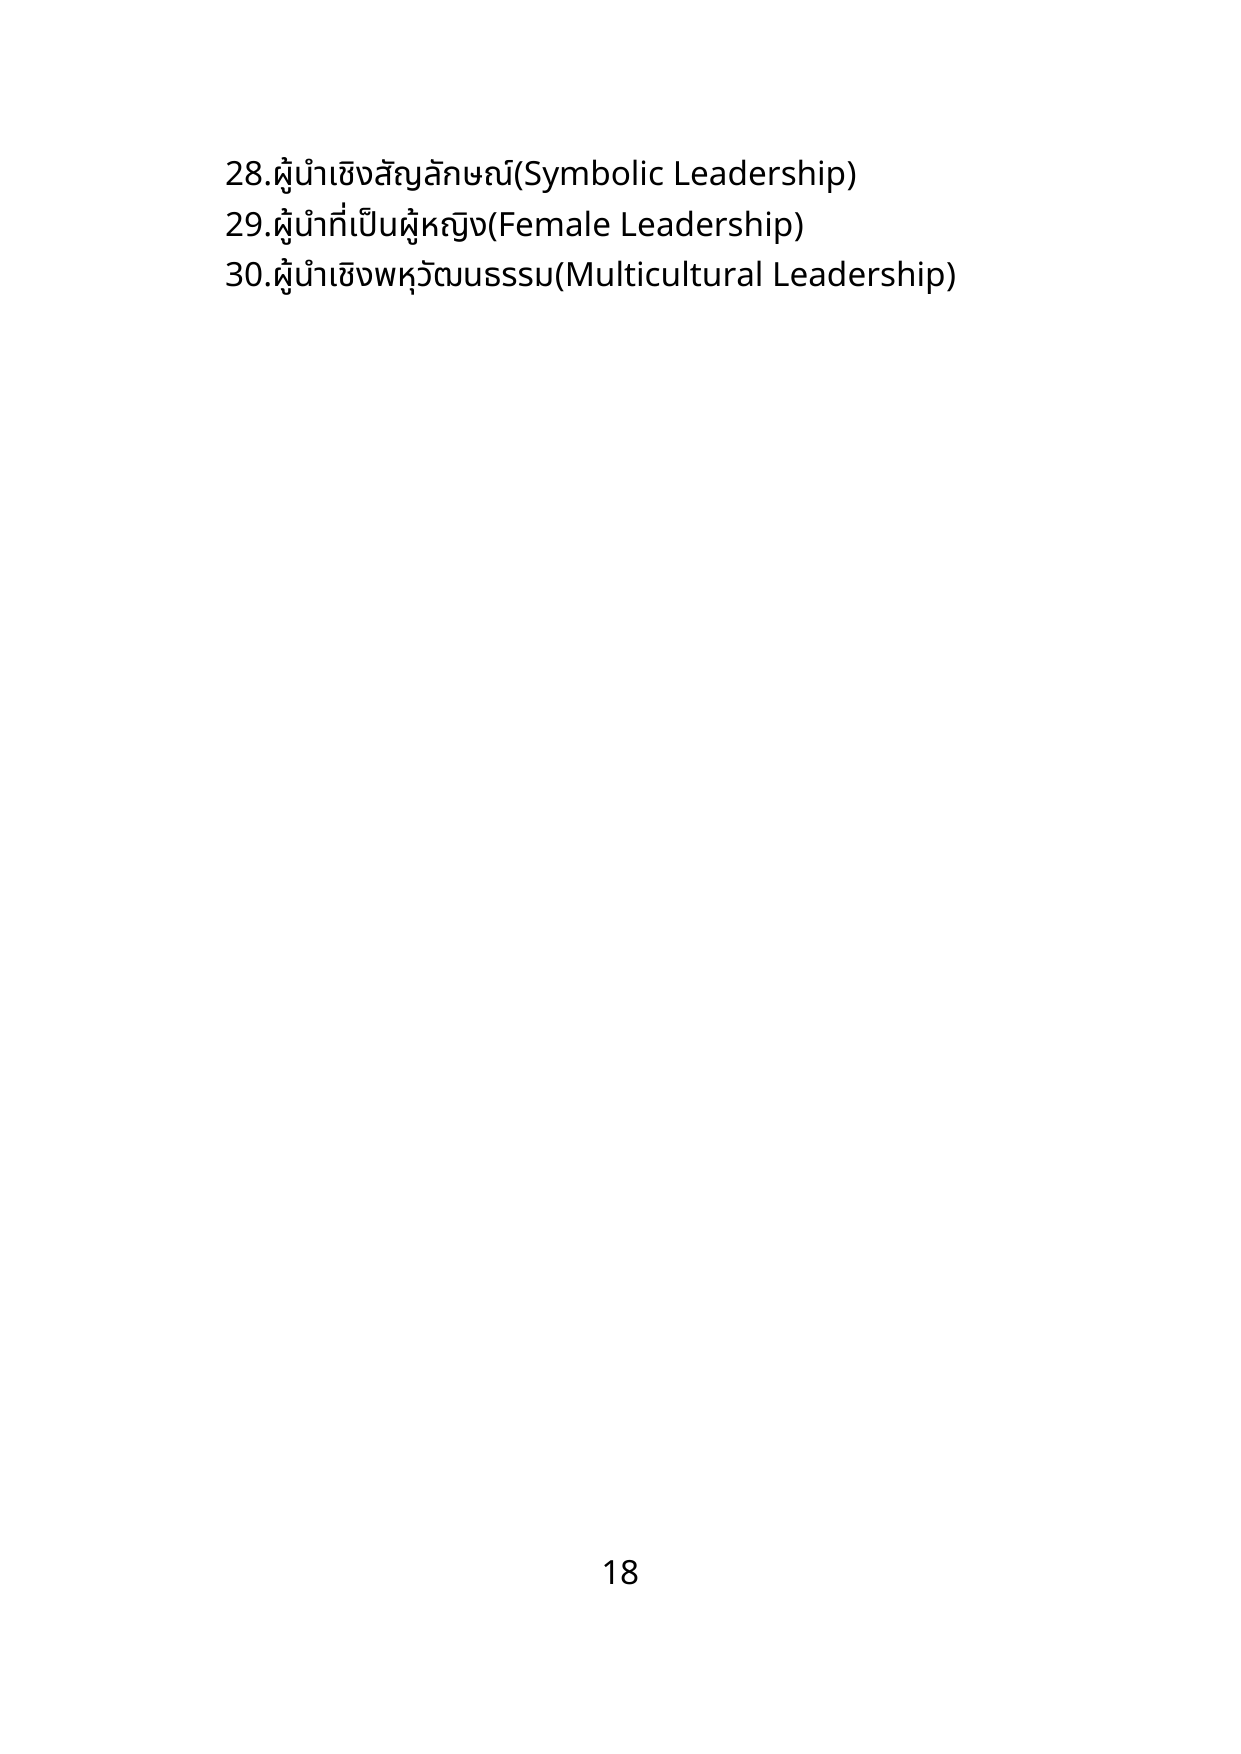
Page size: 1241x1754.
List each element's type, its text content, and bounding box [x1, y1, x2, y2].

text 30.ผู้นำเชิงพหุวัฒนธรรม(Multicultural Leadership) [150, 251, 1090, 302]
text 29.ผู้นำที่เป็นผู้หญิง(Female Leadership) [150, 201, 1090, 251]
text 28.ผู้นำเชิงสัญลักษณ์(Symbolic Leadership) [150, 150, 1090, 201]
